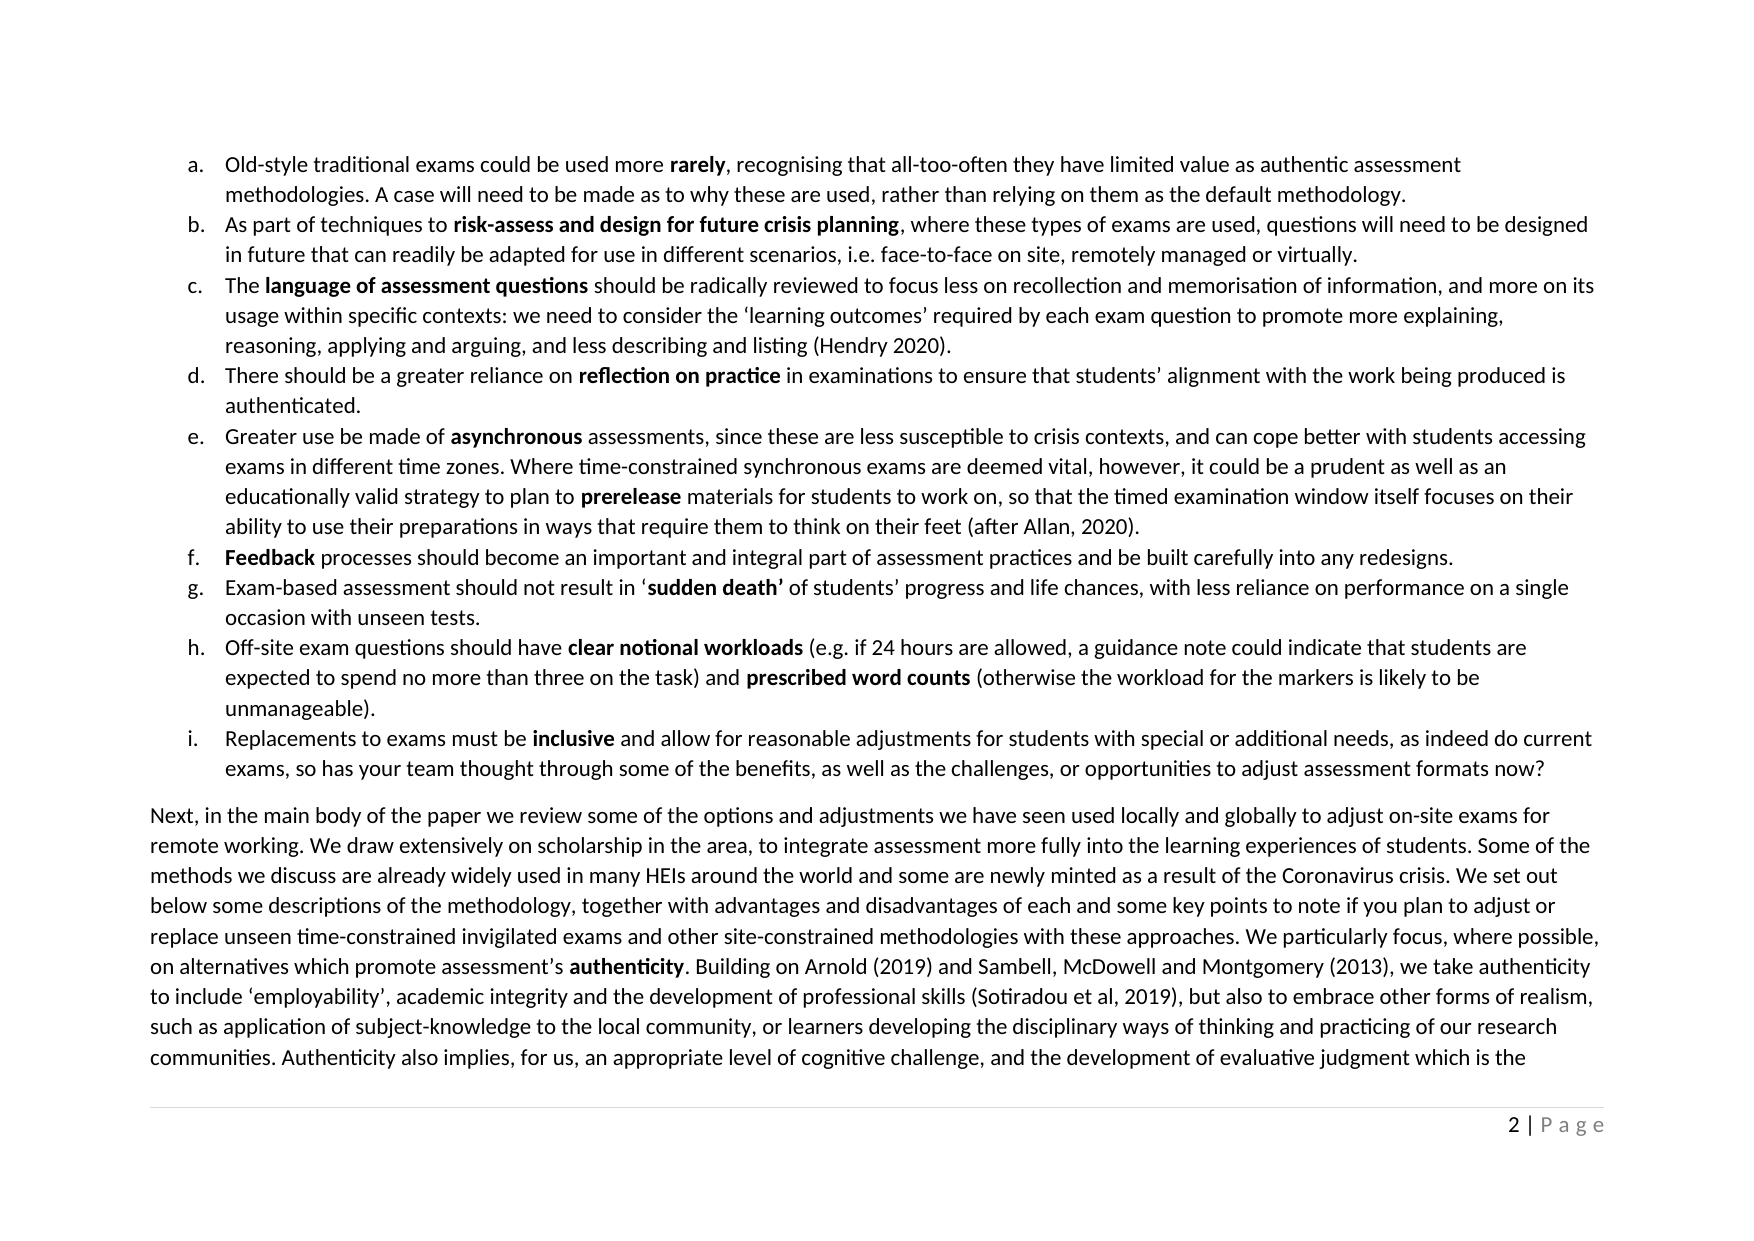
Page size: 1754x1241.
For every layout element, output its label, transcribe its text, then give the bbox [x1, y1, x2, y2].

list The language of assessment questions should be radically reviewed to focus less on recollection and memorisation of information, and more on its usage within specific contexts: we need to consider the ‘learning outcomes’ required by each exam question to promote more explaining, reasoning, applying and arguing, and less describing and listing (Hendry 2020). [187, 271, 1604, 359]
list Replacements to exams must be inclusive and allow for reasonable adjustments for students with special or additional needs, as indeed do current exams, so has your team thought through some of the benefits, as well as the challenges, or opportunities to adjust assessment formats now? [187, 724, 1604, 782]
list Off-site exam questions should have clear notional workloads (e.g. if 24 hours are allowed, a guidance note could indicate that students are expected to spend no more than three on the task) and prescribed word counts (otherwise the workload for the markers is likely to be unmanageable). [187, 633, 1604, 722]
list Old-style traditional exams could be used more rarely, recognising that all-too-often they have limited value as authentic assessment methodologies. A case will need to be made as to why these are used, rather than relying on them as the default methodology. [187, 150, 1604, 208]
list Feedback processes should become an important and integral part of assessment practices and be built carefully into any redesigns. [187, 543, 1604, 571]
list As part of techniques to risk-assess and design for future crisis planning, where these types of exams are used, questions will need to be designed in future that can readily be adapted for use in different scenarios, i.e. face-to-face on site, remotely managed or virtually. [187, 210, 1604, 269]
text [150, 801, 1604, 1071]
list Greater use be made of asynchronous assessments, since these are less susceptible to crisis contexts, and can cope better with students accessing exams in different time zones. Where time-constrained synchronous exams are deemed vital, however, it could be a prudent as well as an educationally valid strategy to plan to prerelease materials for students to work on, so that the timed examination window itself focuses on their ability to use their preparations in ways that require them to think on their feet (after Allan, 2020). [187, 422, 1604, 541]
list Exam-based assessment should not result in ‘sudden death’ of students’ progress and life chances, with less reliance on performance on a single occasion with unseen tests. [187, 573, 1604, 631]
list There should be a greater reliance on reflection on practice in examinations to ensure that students’ alignment with the work being produced is authenticated. [187, 361, 1604, 420]
